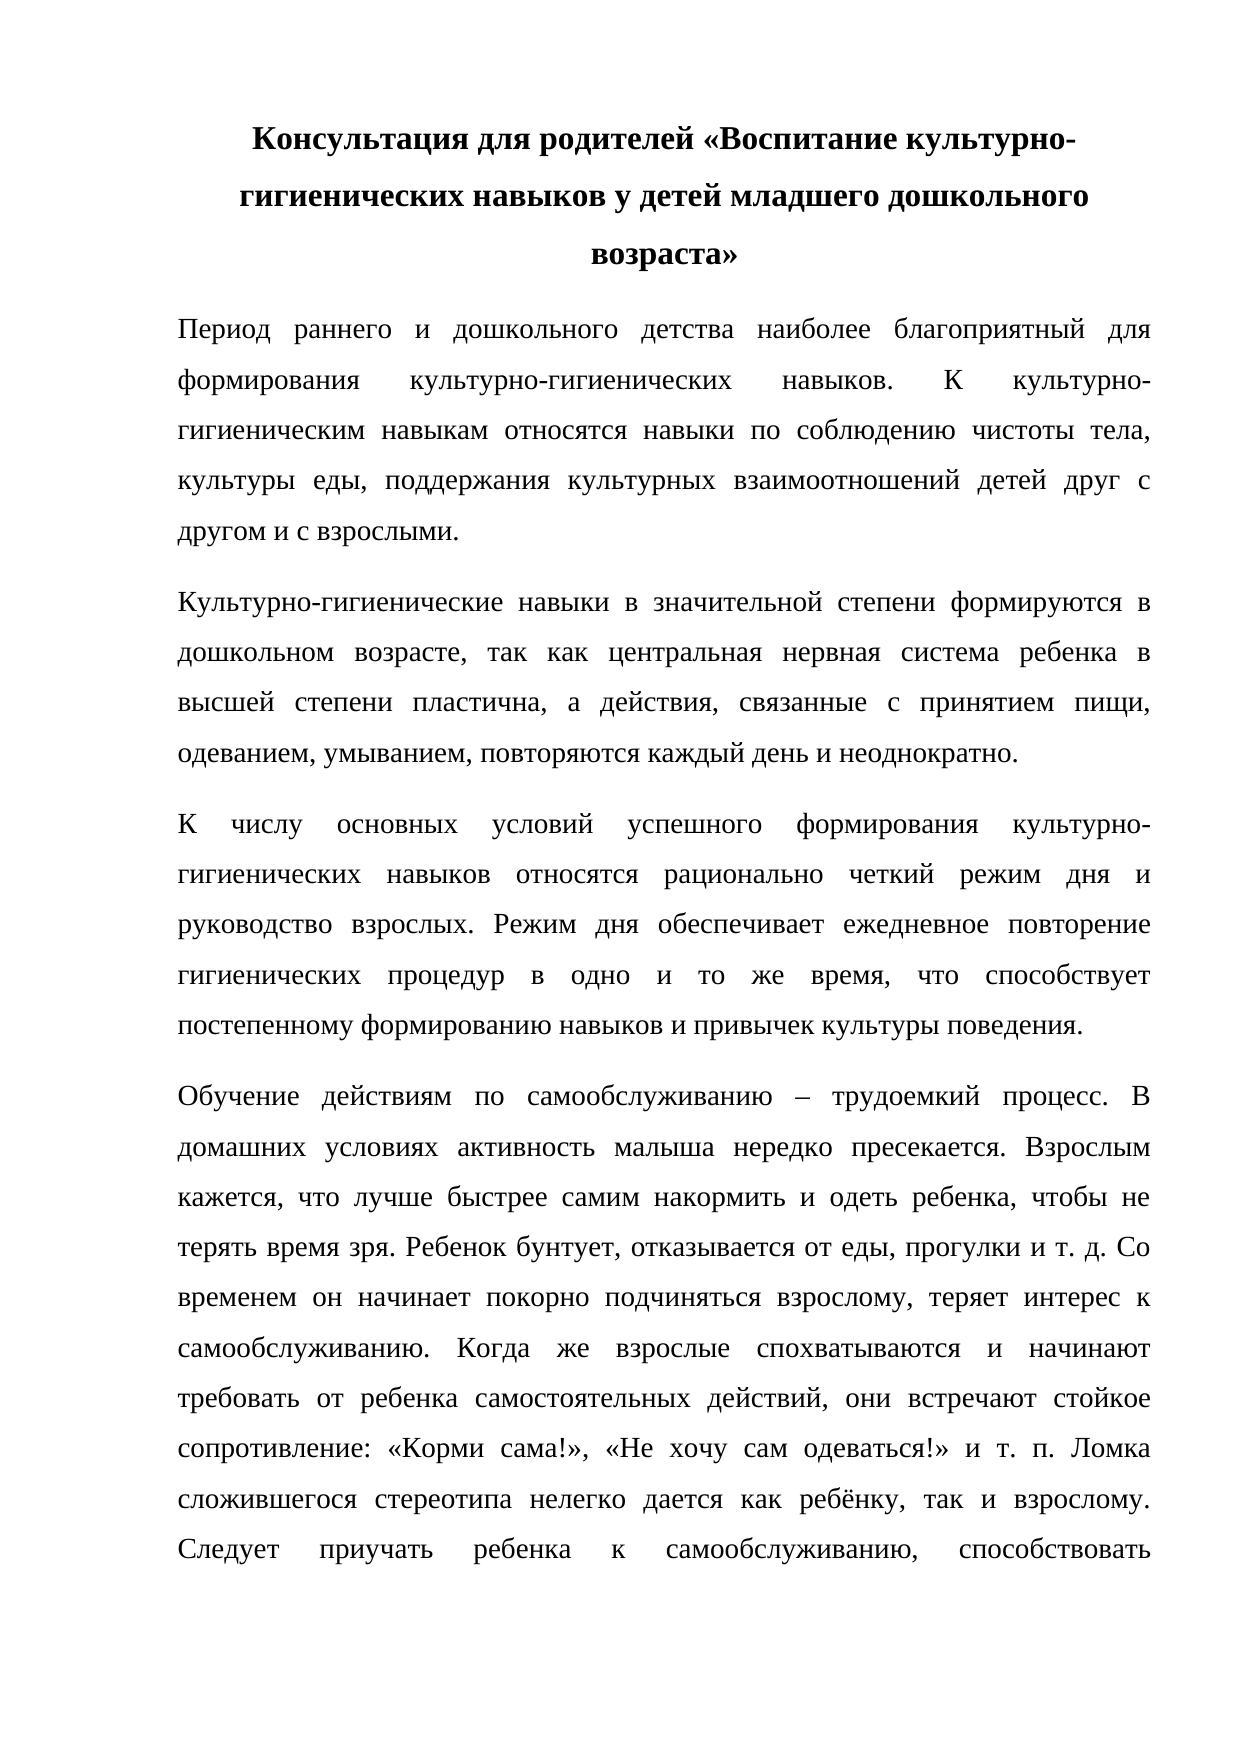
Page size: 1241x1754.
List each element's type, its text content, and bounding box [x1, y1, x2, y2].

text Культурно-гигиенические навыки в значительной степени формируются в дошкольном возрасте, так как центральная нервная система ребенка в высшей степени пластична, а действия, связанные с принятием пищи, одеванием, умыванием, повторяются каждый день и неоднократно. [177, 584, 1152, 768]
text К числу основных условий успешного формирования культурно- гигиенических навыков относятся рационально четкий режим дня и руководство взрослых. Режим дня обеспечивает ежедневное повторение гигиенических процедур в одно и то же время, что способствует постепенному формированию навыков и привычек культуры поведения. [177, 806, 1152, 1041]
text Консультация для родителей «Воспитание культурно-гигиенических навыков у детей младшего дошкольного возраста» [177, 118, 1152, 271]
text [177, 1078, 1152, 1565]
text Период раннего и дошкольного детства наиболее благоприятный для формирования культурно-гигиенических навыков. К культурно-гигиеническим навыкам относятся навыки по соблюдению чистоты тела, культуры еды, поддержания культурных взаимоотношений детей друг с другом и с взрослыми. [177, 311, 1152, 546]
